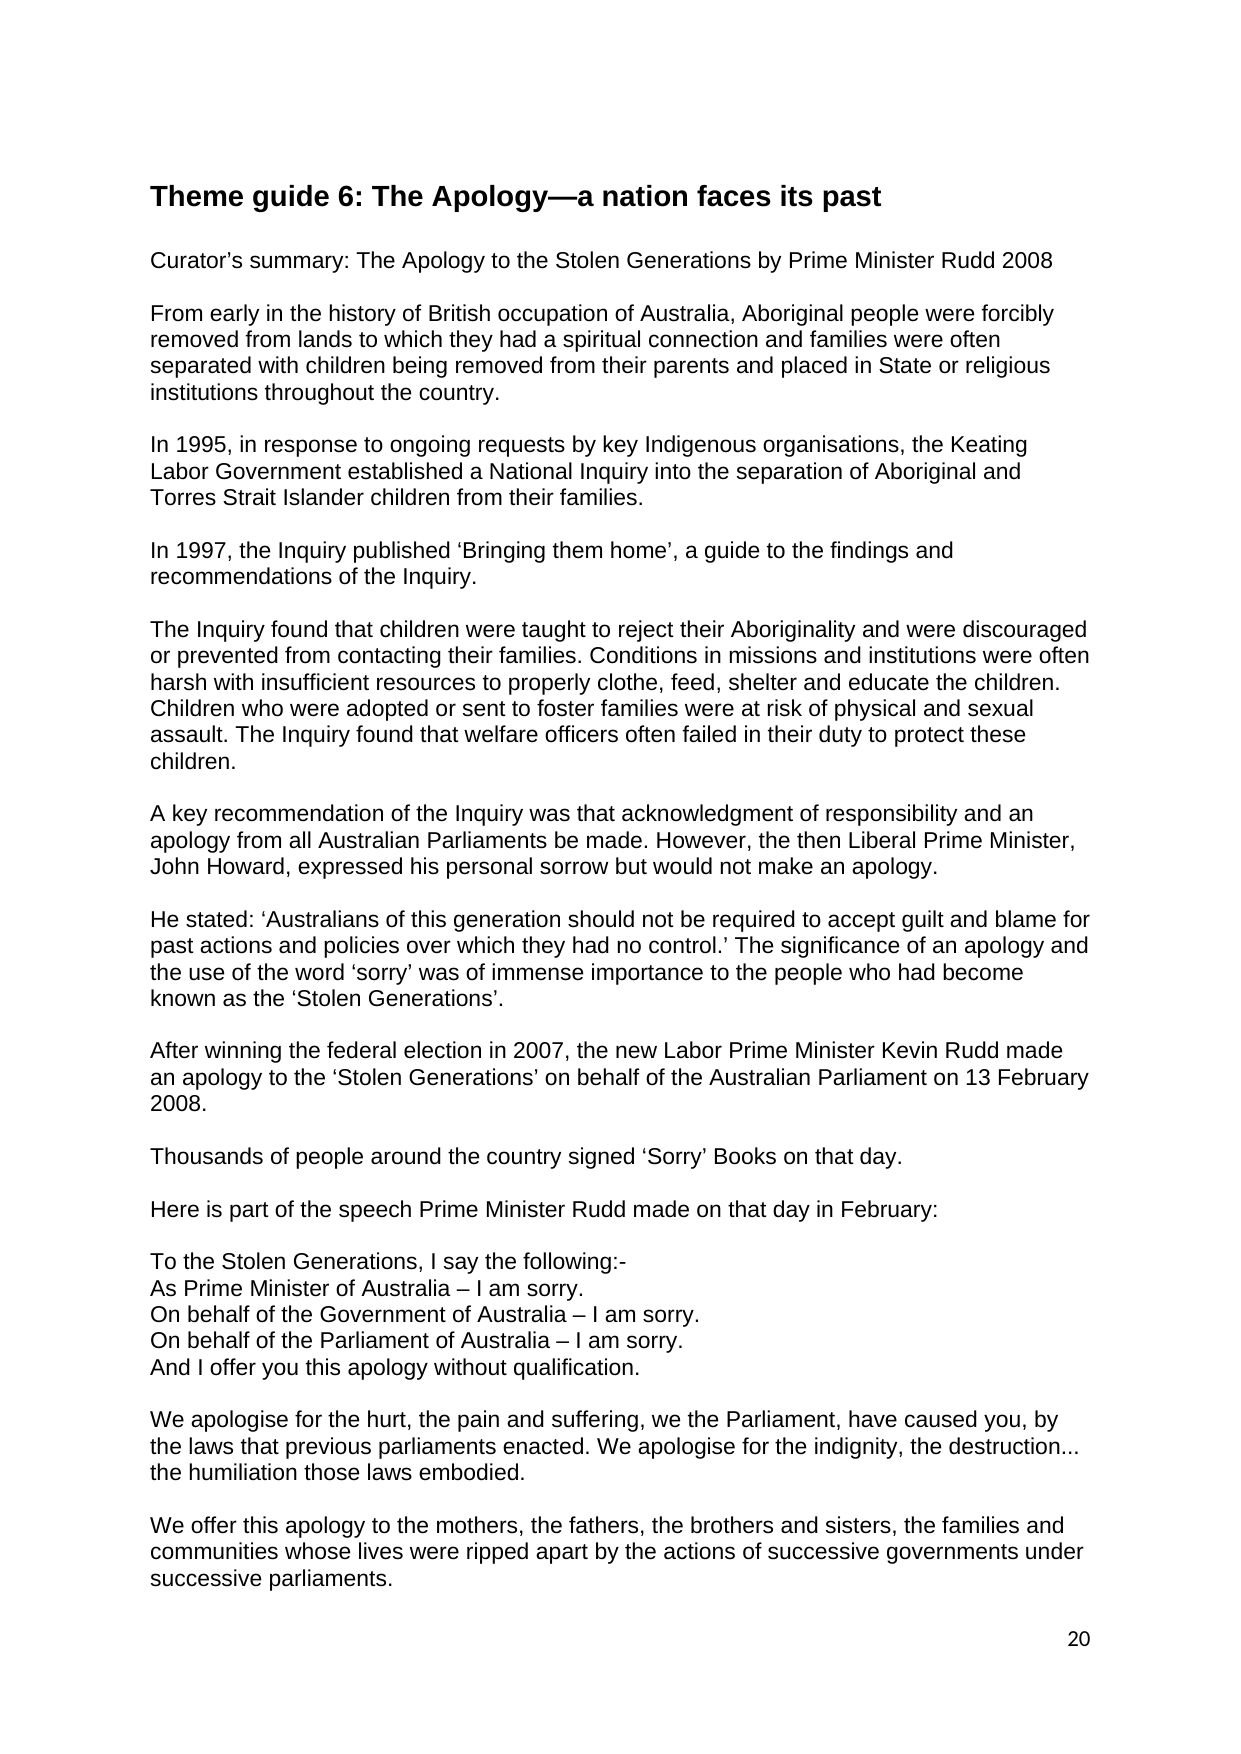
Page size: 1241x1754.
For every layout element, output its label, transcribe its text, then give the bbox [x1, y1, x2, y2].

text The Inquiry found that children were taught to reject their Aboriginality and were discouraged or prevented from contacting their families. Conditions in missions and institutions were often harsh with insufficient resources to properly clothe, feed, shelter and educate the children. Children who were adopted or sent to foster families were at risk of physical and sexual assault. The Inquiry found that welfare officers often failed in their duty to protect these children. [150, 616, 1090, 774]
text Theme guide 6: The Apology—a nation faces its past [150, 179, 1090, 213]
text We apologise for the hurt, the pain and suffering, we the Parliament, have caused you, by the laws that previous parliaments enacted. We apologise for the indignity, the destruction... the humiliation those laws embodied. [150, 1406, 1090, 1486]
text After winning the federal election in 2007, the new Labor Prime Minister Kevin Rudd made an apology to the ‘Stolen Generations’ on behalf of the Australian Parliament on 13 February 2008. [150, 1037, 1090, 1117]
text On behalf of the Parliament of Australia – I am sorry. [150, 1327, 1090, 1354]
text A key recommendation of the Inquiry was that acknowledgment of responsibility and an apology from all Australian Parliaments be made. However, the then Liberal Prime Minister, John Howard, expressed his personal sorrow but would not make an apology. [150, 800, 1090, 879]
text To the Stolen Generations, I say the following:- [150, 1248, 1090, 1275]
text Here is part of the speech Prime Minister Rudd made on that day in February: [150, 1196, 1090, 1222]
text In 1995, in response to ongoing requests by key Indigenous organisations, the Keating Labor Government established a National Inquiry into the separation of Aboriginal and Torres Strait Islander children from their families. [150, 431, 1090, 510]
text As Prime Minister of Australia – I am sorry. [150, 1275, 1090, 1301]
text He stated: ‘Australians of this generation should not be required to accept guilt and blame for past actions and policies over which they had no control.’ The significance of an apology and the use of the word ‘sorry’ was of immense importance to the people who had become known as the ‘Stolen Generations’. [150, 906, 1090, 1011]
text Thousands of people around the country signed ‘Sorry’ Books on that day. [150, 1143, 1090, 1169]
text And I offer you this apology without qualification. [150, 1354, 1090, 1380]
text In 1997, the Inquiry published ‘Bringing them home’, a guide to the findings and recommendations of the Inquiry. [150, 537, 1090, 589]
text We offer this apology to the mothers, the fathers, the brothers and sisters, the families and communities whose lives were ripped apart by the actions of successive governments under successive parliaments. [150, 1512, 1090, 1591]
text Curator’s summary: The Apology to the Stolen Generations by Prime Minister Rudd 2008 [150, 247, 1090, 273]
text On behalf of the Government of Australia – I am sorry. [150, 1301, 1090, 1327]
text From early in the history of British occupation of Australia, Aboriginal people were forcibly removed from lands to which they had a spiritual connection and families were often separated with children being removed from their parents and placed in State or religious institutions throughout the country. [150, 299, 1090, 405]
